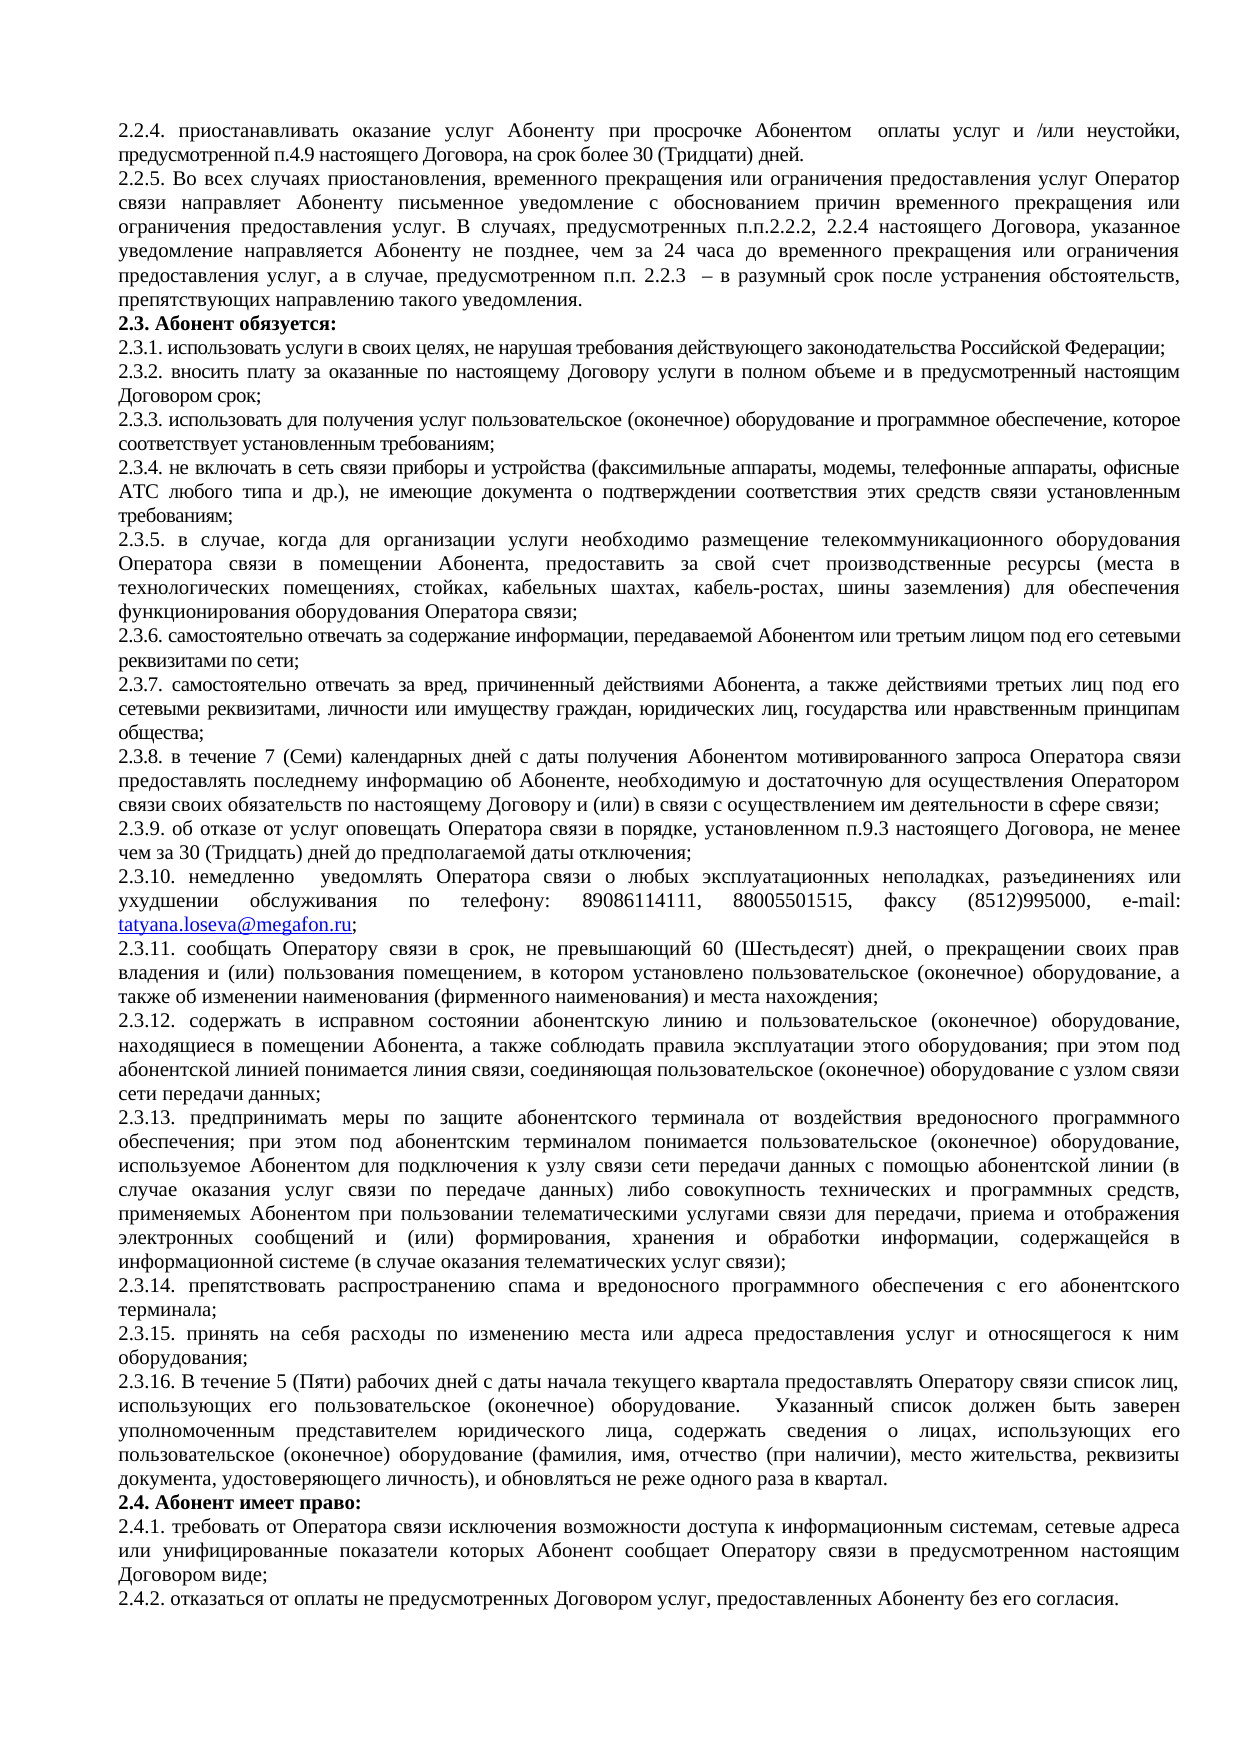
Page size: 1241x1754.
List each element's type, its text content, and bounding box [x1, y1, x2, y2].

text 2.2.5. Во всех случаях приостановления, временного прекращения или ограничения предоставления услуг Оператор связи направляет Абоненту письменное уведомление с обоснованием причин временного прекращения или ограничения предоставления услуг. В случаях, предусмотренных п.п.2.2.2, 2.2.4 настоящего Договора, указанное уведомление направляется Абоненту не позднее, чем за 24 часа до временного прекращения или ограничения предоставления услуг, а в случае, предусмотренном п.п. 2.2.3 – в разумный срок после устранения обстоятельств, препятствующих направлению такого уведомления. [118, 166, 1181, 311]
text 2.3.7. самостоятельно отвечать за вред, причиненный действиями Абонента, а также действиями третьих лиц под его сетевыми реквизитами, личности или имуществу граждан, юридических лиц, государства или нравственным принципам общества; [118, 672, 1181, 744]
text 2.3.5. в случае, когда для организации услуги необходимо размещение телекоммуникационного оборудования Оператора связи в помещении Абонента, предоставить за свой счет производственные ресурсы (места в технологических помещениях, стойках, кабельных шахтах, кабель-ростах, шины заземления) для обеспечения функционирования оборудования Оператора связи; [118, 527, 1181, 623]
text 2.3.6. самостоятельно отвечать за содержание информации, передаваемой Абонентом или третьим лицом под его сетевыми реквизитами по сети; [118, 623, 1181, 672]
text 2.3.10. немедленно уведомлять Оператора связи о любых эксплуатационных неполадках, разъединениях или ухудшении обслуживания по телефону: 89086114111, 88005501515, факсу (8512)995000, e-mail: tatyana.loseva@megafon.ru; [118, 864, 1181, 936]
text 2.3.9. об отказе от услуг оповещать Оператора связи в порядке, установленном п.9.3 настоящего Договора, не менее чем за 30 (Тридцать) дней до предполагаемой даты отключения; [118, 816, 1181, 864]
text 2.3.16. В течение 5 (Пяти) рабочих дней с даты начала текущего квартала предоставлять Оператору связи список лиц, использующих его пользовательское (оконечное) оборудование. Указанный список должен быть заверен уполномоченным представителем юридического лица, содержать сведения о лицах, использующих его пользовательское (оконечное) оборудование (фамилия, имя, отчество (при наличии), место жительства, реквизиты документа, удостоверяющего личность), и обновляться не реже одного раза в квартал. [118, 1369, 1181, 1490]
text 2.2.4. приостанавливать оказание услуг Абоненту при просрочке Абонентом оплаты услуг и /или неустойки, предусмотренной п.4.9 настоящего Договора, на срок более 30 (Тридцати) дней. [118, 118, 1181, 166]
text 2.4.1. требовать от Оператора связи исключения возможности доступа к информационным системам, сетевые адреса или унифицированные показатели которых Абонент сообщает Оператору связи в предусмотренном настоящим Договором виде; [118, 1514, 1181, 1586]
text 2.3.12. содержать в исправном состоянии абонентскую линию и пользовательское (оконечное) оборудование, находящиеся в помещении Абонента, а также соблюдать правила эксплуатации этого оборудования; при этом под абонентской линией понимается линия связи, соединяющая пользовательское (оконечное) оборудование с узлом связи сети передачи данных; [118, 1008, 1181, 1105]
text 2.3. Абонент обязуется: [118, 311, 1181, 335]
text 2.3.2. вносить плату за оказанные по настоящему Договору услуги в полном объеме и в предусмотренный настоящим Договором срок; [118, 359, 1181, 407]
text 2.3.13. предпринимать меры по защите абонентского терминала от воздействия вредоносного программного обеспечения; при этом под абонентским терминалом понимается пользовательское (оконечное) оборудование, используемое Абонентом для подключения к узлу связи сети передачи данных с помощью абонентской линии (в случае оказания услуг связи по передаче данных) либо совокупность технических и программных средств, применяемых Абонентом при пользовании телематическими услугами связи для передачи, приема и отображения электронных сообщений и (или) формирования, хранения и обработки информации, содержащейся в информационной системе (в случае оказания телематических услуг связи); [118, 1105, 1181, 1273]
text 2.3.14. препятствовать распространению спама и вредоносного программного обеспечения с его абонентского терминала; [118, 1273, 1181, 1321]
text 2.3.4. не включать в сеть связи приборы и устройства (факсимильные аппараты, модемы, телефонные аппараты, офисные АТС любого типа и др.), не имеющие документа о подтверждении соответствия этих средств связи установленным требованиям; [118, 455, 1181, 527]
text 2.3.11. сообщать Оператору связи в срок, не превышающий 60 (Шестьдесят) дней, о прекращении своих прав владения и (или) пользования помещением, в котором установлено пользовательское (оконечное) оборудование, а также об изменении наименования (фирменного наименования) и места нахождения; [118, 936, 1181, 1008]
text 2.3.15. принять на себя расходы по изменению места или адреса предоставления услуг и относящегося к ним оборудования; [118, 1321, 1181, 1369]
text 2.4. Абонент имеет право: [118, 1490, 1181, 1514]
text 2.3.3. использовать для получения услуг пользовательское (оконечное) оборудование и программное обеспечение, которое соответствует установленным требованиям; [118, 407, 1181, 455]
text 2.3.1. использовать услуги в своих целях, не нарушая требования действующего законодательства Российской Федерации; [118, 335, 1181, 359]
text 2.4.2. отказаться от оплаты не предусмотренных Договором услуг, предоставленных Абоненту без его согласия. [118, 1586, 1181, 1610]
text 2.3.8. в течение 7 (Семи) календарных дней с даты получения Абонентом мотивированного запроса Оператора связи предоставлять последнему информацию об Абоненте, необходимую и достаточную для осуществления Оператором связи своих обязательств по настоящему Договору и (или) в связи с осуществлением им деятельности в сфере связи; [118, 744, 1181, 816]
